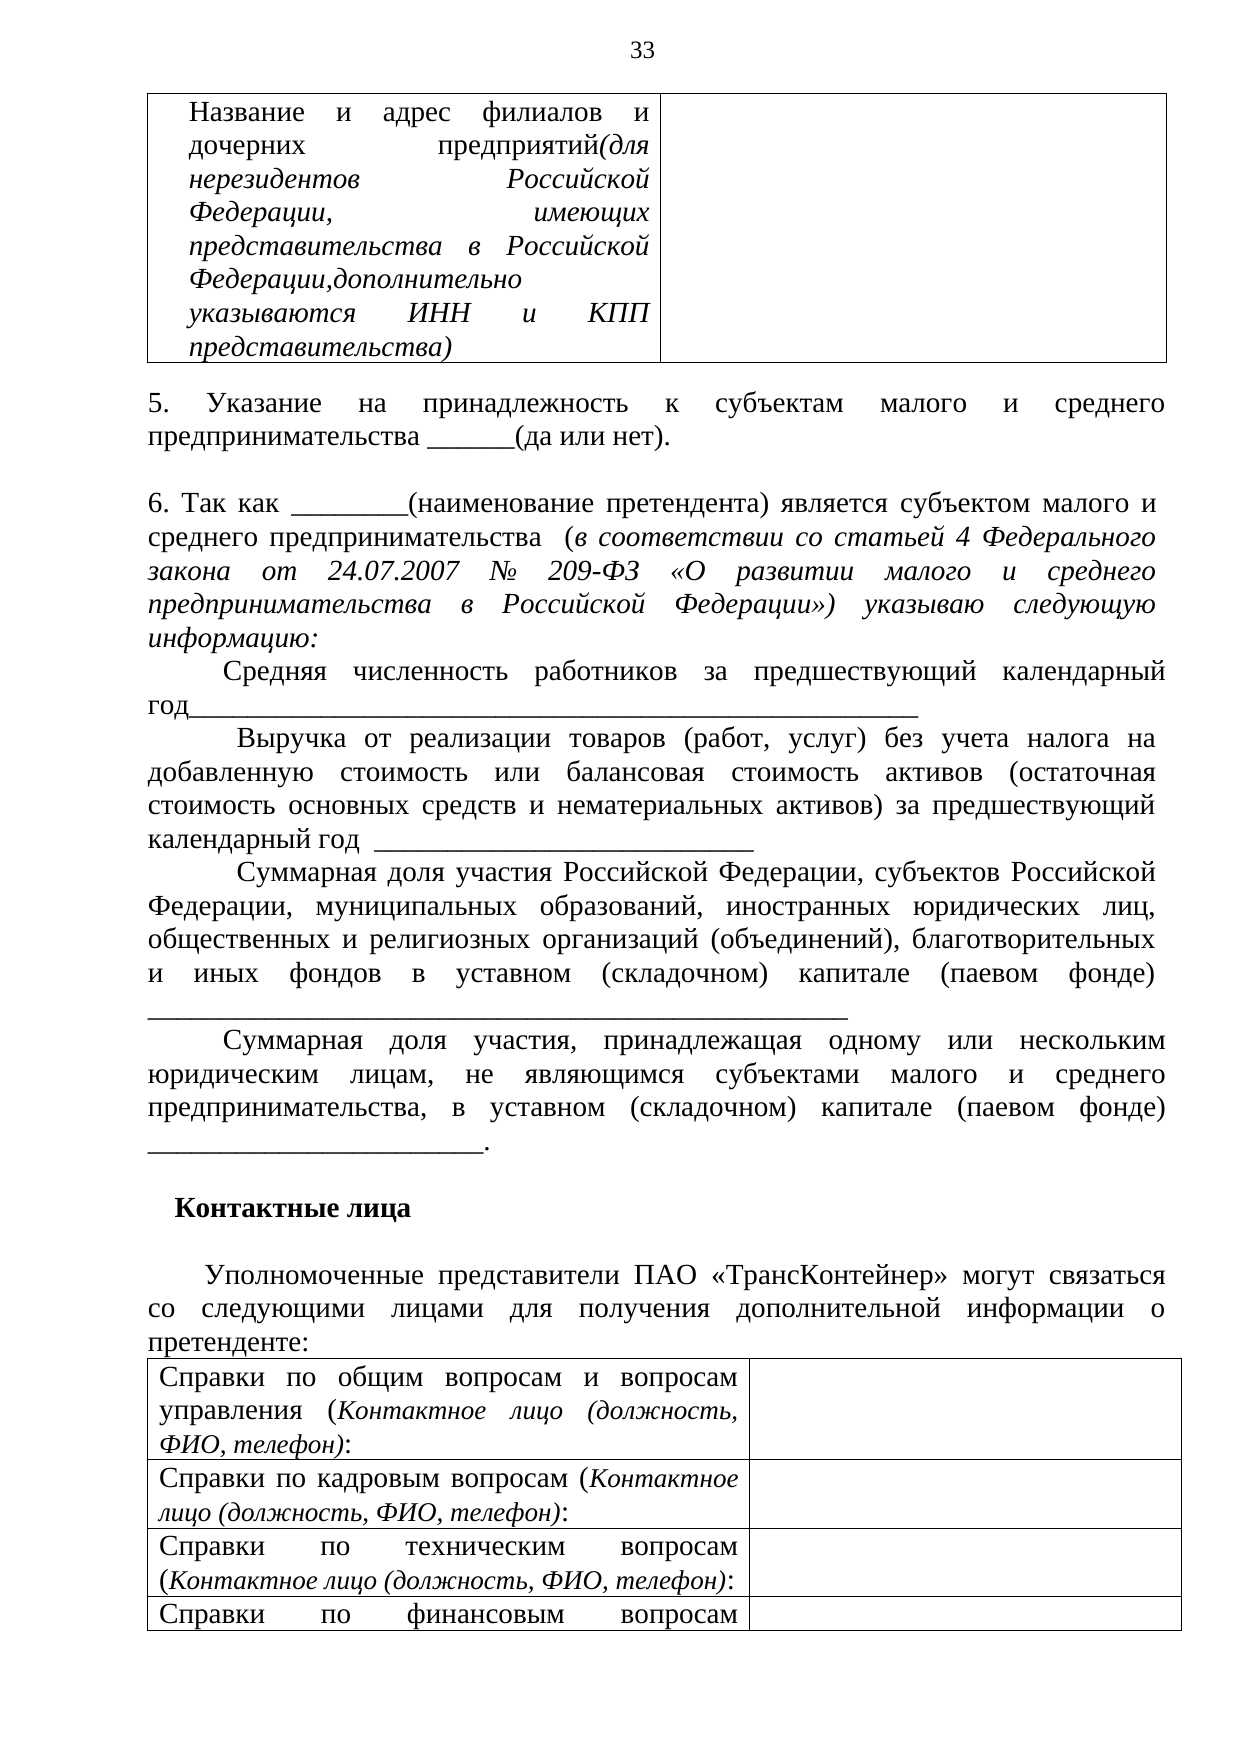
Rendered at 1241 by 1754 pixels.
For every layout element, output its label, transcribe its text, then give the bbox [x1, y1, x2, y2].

text 6. Так как ________(наименование претендента) является субъектом малого и среднего предпринимательства (в соответствии со статьей 4 Федерального закона от 24.07.2007 № 209-ФЗ «О развитии малого и среднего предпринимательства в Российской Федерации») указываю следующую информацию: [148, 486, 1156, 653]
text Контактные лица [118, 1190, 1166, 1223]
text Суммарная доля участия, принадлежащая одному или нескольким юридическим лицам, не являющимся субъектами малого и среднего предпринимательства, в уставном (складочном) капитале (паевом фонде) _______________________. [148, 1022, 1166, 1156]
list Выручка от реализации товаров (работ, услуг) без учета налога на добавленную стоимость или балансовая стоимость активов (остаточная стоимость основных средств и нематериальных активов) за предшествующий календарный год __________________________ [148, 720, 1156, 854]
table_cell Справки по кадровым вопросам (Контактное лицо (должность, ФИО, телефон): [148, 1460, 749, 1527]
table_cell [661, 94, 1166, 362]
list Суммарная доля участия Российской Федерации, субъектов Российской Федерации, муниципальных образований, иностранных юридических лиц, общественных и религиозных организаций (объединений), благотворительных и иных фондов в уставном (складочном) капитале (паевом фонде) ________________________________________________ [148, 854, 1156, 1022]
table_cell Название и адрес филиалов и дочерних предприятий(для нерезидентов Российской Федерации, имеющих представительства в Российской Федерации,дополнительно указываются ИНН и КПП представительства) [148, 94, 660, 362]
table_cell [148, 1597, 749, 1630]
text 5. Указание на принадлежность к субъектам малого и среднего предпринимательства ______(да или нет). [148, 385, 1166, 452]
table_cell [750, 1529, 1181, 1596]
text Уполномоченные представители ПАО «ТрансКонтейнер» могут связаться со следующими лицами для получения дополнительной информации о претенденте: [148, 1257, 1166, 1358]
table_header Справки по общим вопросам и вопросам управления (Контактное лицо (должность, ФИО, телефон): [148, 1359, 749, 1459]
text Средняя численность работников за предшествующий календарный год__________________________________________________ [148, 653, 1166, 720]
table_header [750, 1359, 1181, 1459]
table_cell [750, 1460, 1181, 1527]
table_cell [750, 1597, 1181, 1630]
table_cell Справки по техническим вопросам (Контактное лицо (должность, ФИО, телефон): [148, 1529, 749, 1596]
